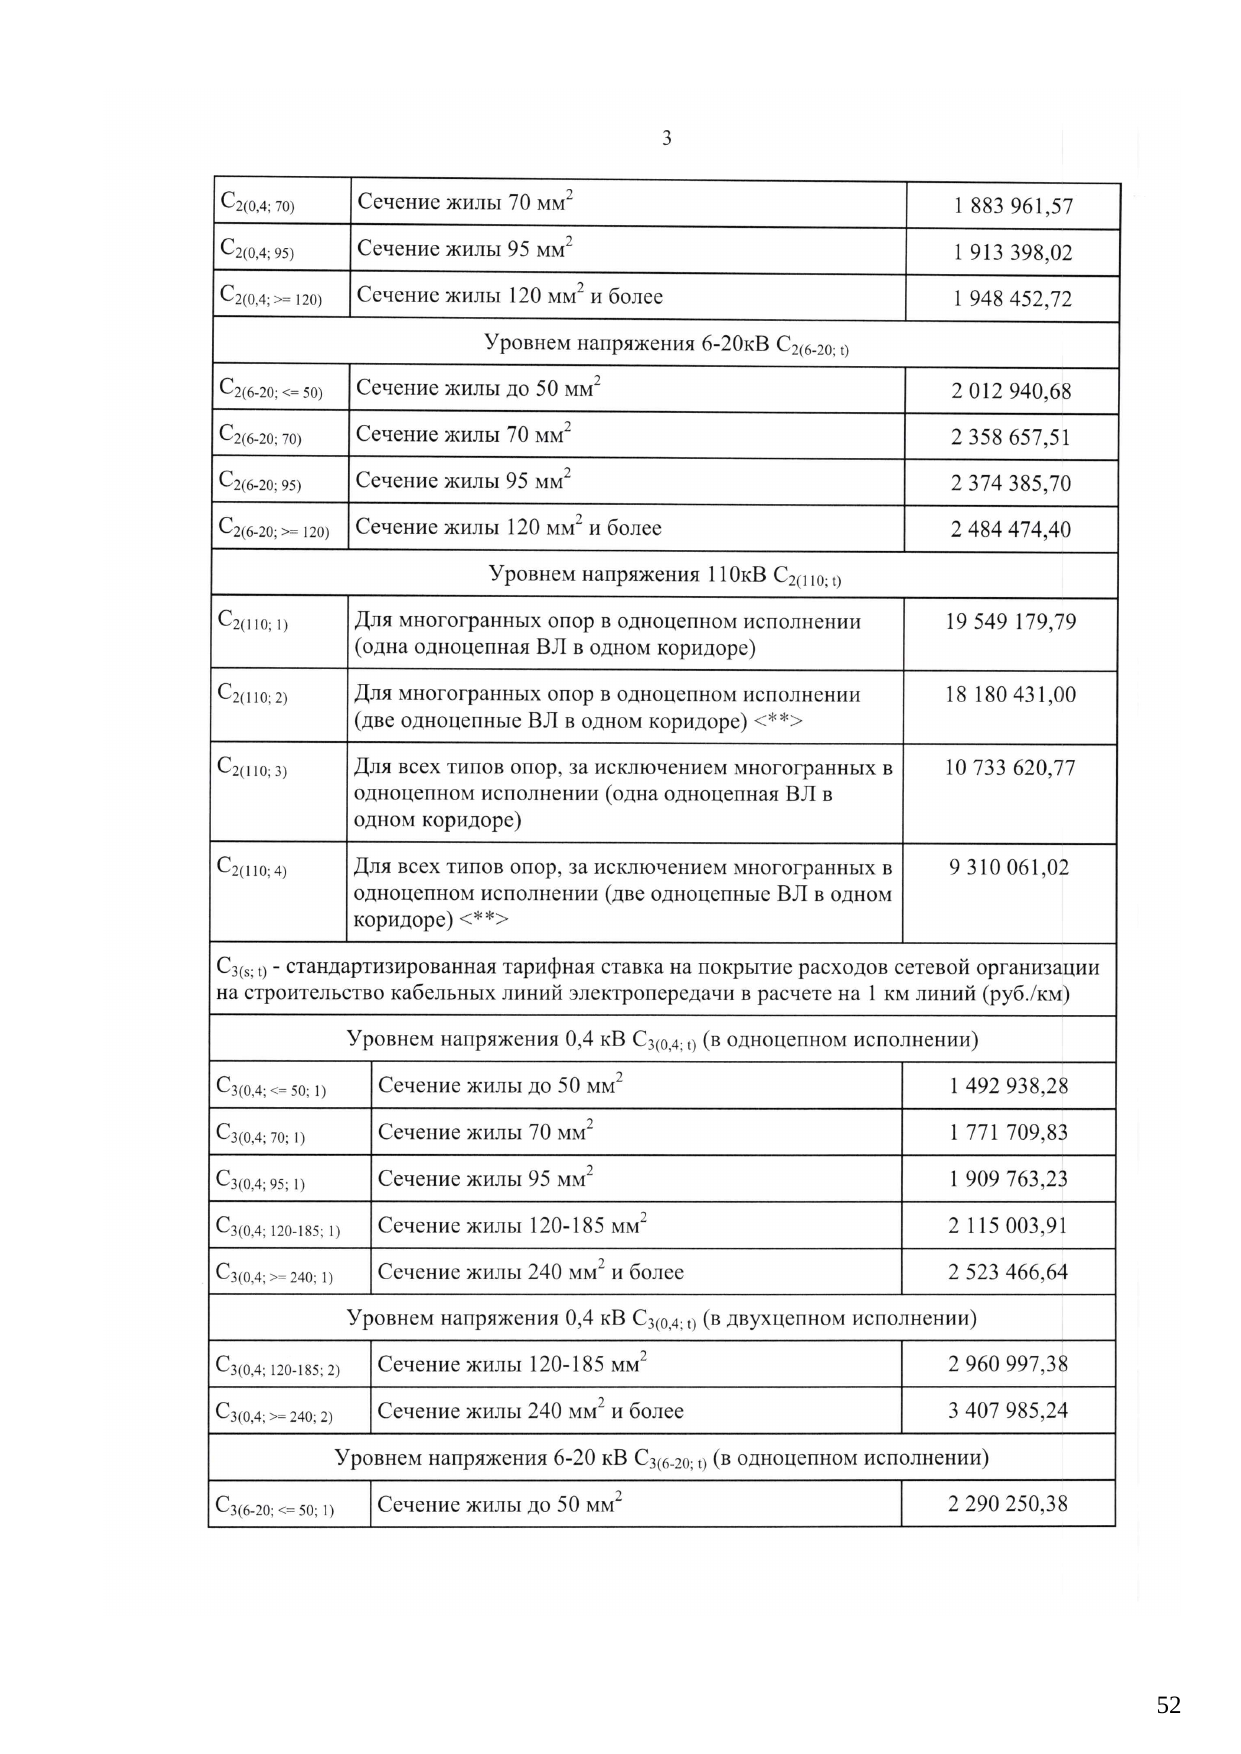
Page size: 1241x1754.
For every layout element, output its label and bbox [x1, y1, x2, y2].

picture [103, 88, 1181, 1616]
